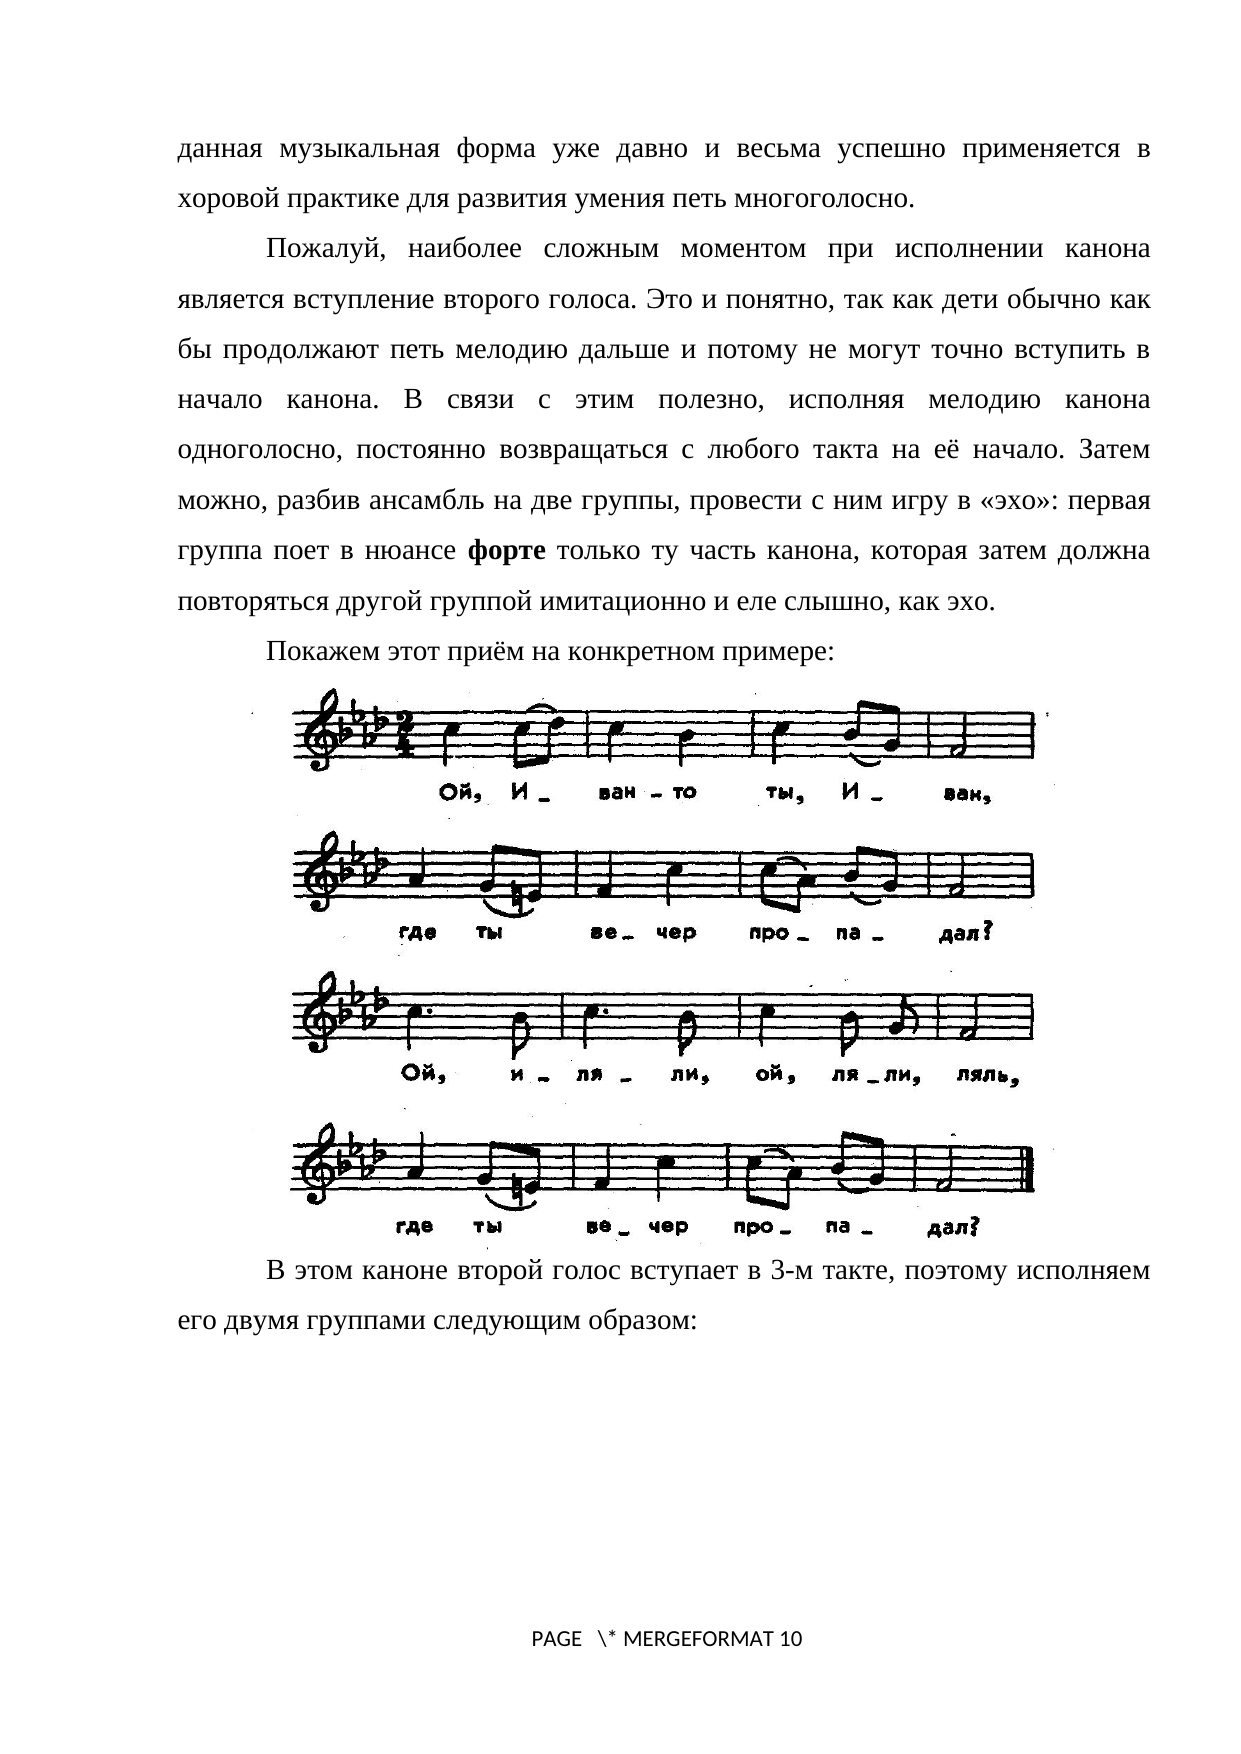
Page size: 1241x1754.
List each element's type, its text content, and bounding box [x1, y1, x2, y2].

text Пожалуй, наиболее сложным моментом при исполнении канона является вступление второго голоса. Это и понятно, так как дети обычно как бы продолжают петь мелодию дальше и потому не могут точно вступить в начало канона. В связи с этим полезно, исполняя мелодию канона одноголосно, постоянно возвращаться с любого такта на её начало. Затем можно, разбив ансамбль на две группы, провести с ним игру в «эхо»: первая группа поет в нюансе форте только ту часть канона, которая затем должна повторяться другой группой имитационно и еле слышно, как эхо. [177, 230, 1152, 616]
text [177, 130, 1152, 214]
text Покажем этот приём на конкретном примере: [177, 633, 1152, 666]
text В этом каноне второй голос вступает в 3-м такте, поэтому исполняем его двумя группами следующим образом: [177, 1252, 1152, 1336]
picture [251, 683, 1059, 1252]
